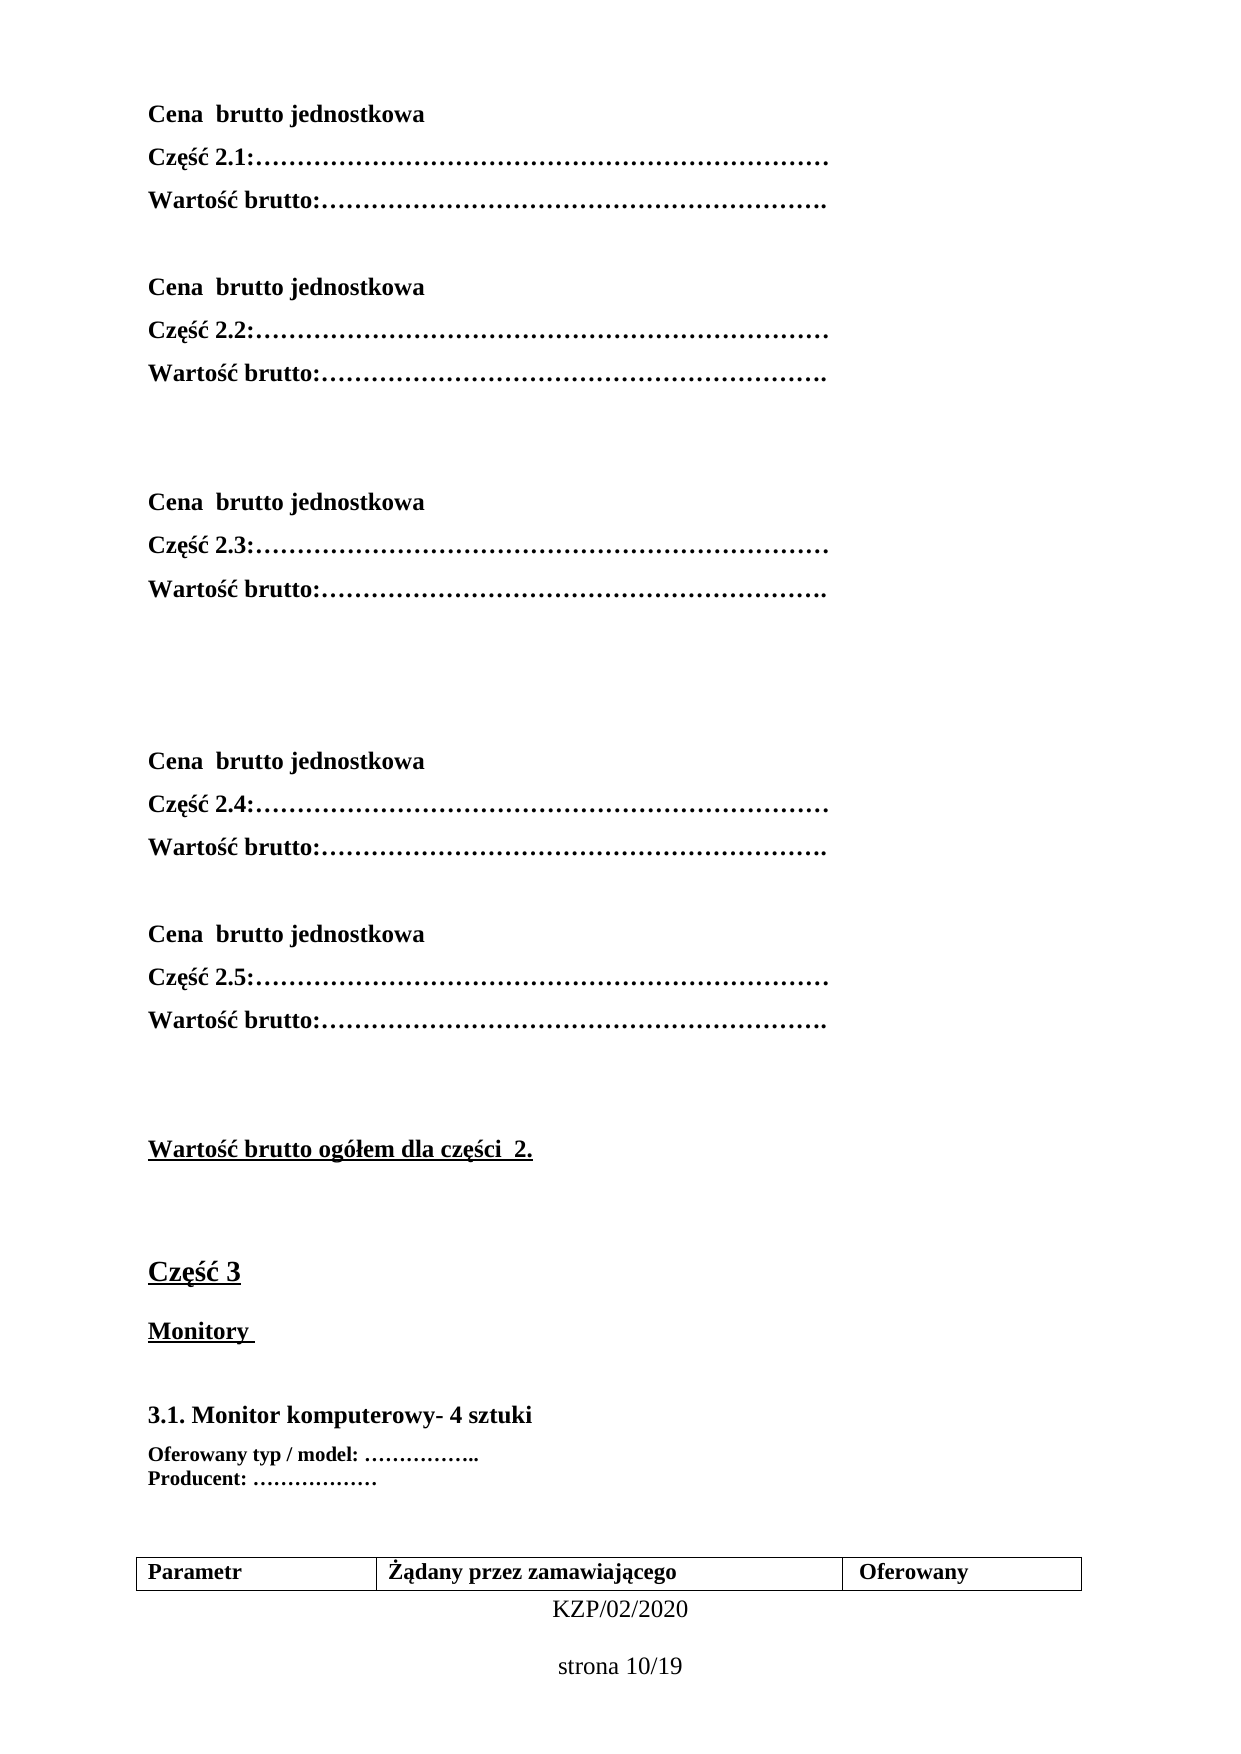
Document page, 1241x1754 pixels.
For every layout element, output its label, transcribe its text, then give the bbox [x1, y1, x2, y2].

text Wartość brutto:……………………………………………………. [148, 186, 1093, 214]
text Cena brutto jednostkowa [148, 746, 1093, 775]
text Wartość brutto:……………………………………………………. [148, 574, 1093, 602]
text Monitory [148, 1316, 1093, 1345]
text Cena brutto jednostkowa [148, 272, 1093, 301]
text Część 2.2:…………………………………………………………… [148, 315, 1093, 344]
text Część 2.5:…………………………………………………………… [148, 962, 1093, 991]
text Oferowany typ / model: …………….. [148, 1441, 1093, 1466]
text Wartość brutto:……………………………………………………. [148, 358, 1093, 387]
text Część 2.1:…………………………………………………………… [148, 142, 1093, 171]
text Część 2.3:…………………………………………………………… [148, 531, 1093, 559]
text Producent: ……………… [148, 1466, 1093, 1489]
text Część 2.4:…………………………………………………………… [148, 789, 1093, 818]
text 3.1. Monitor komputerowy- 4 sztuki [148, 1400, 1093, 1429]
table_header Parametr [137, 1558, 376, 1589]
text Wartość brutto:……………………………………………………. [148, 1005, 1093, 1034]
table_header Żądany przez zamawiającego [377, 1558, 842, 1589]
text Wartość brutto ogółem dla części 2. [148, 1134, 1093, 1163]
text Część 3 [148, 1254, 1093, 1288]
text Wartość brutto:……………………………………………………. [148, 832, 1093, 861]
text Cena brutto jednostkowa [148, 919, 1093, 947]
text Cena brutto jednostkowa [148, 99, 1093, 128]
text Cena brutto jednostkowa [148, 487, 1093, 516]
table_header Oferowany [843, 1558, 1081, 1589]
